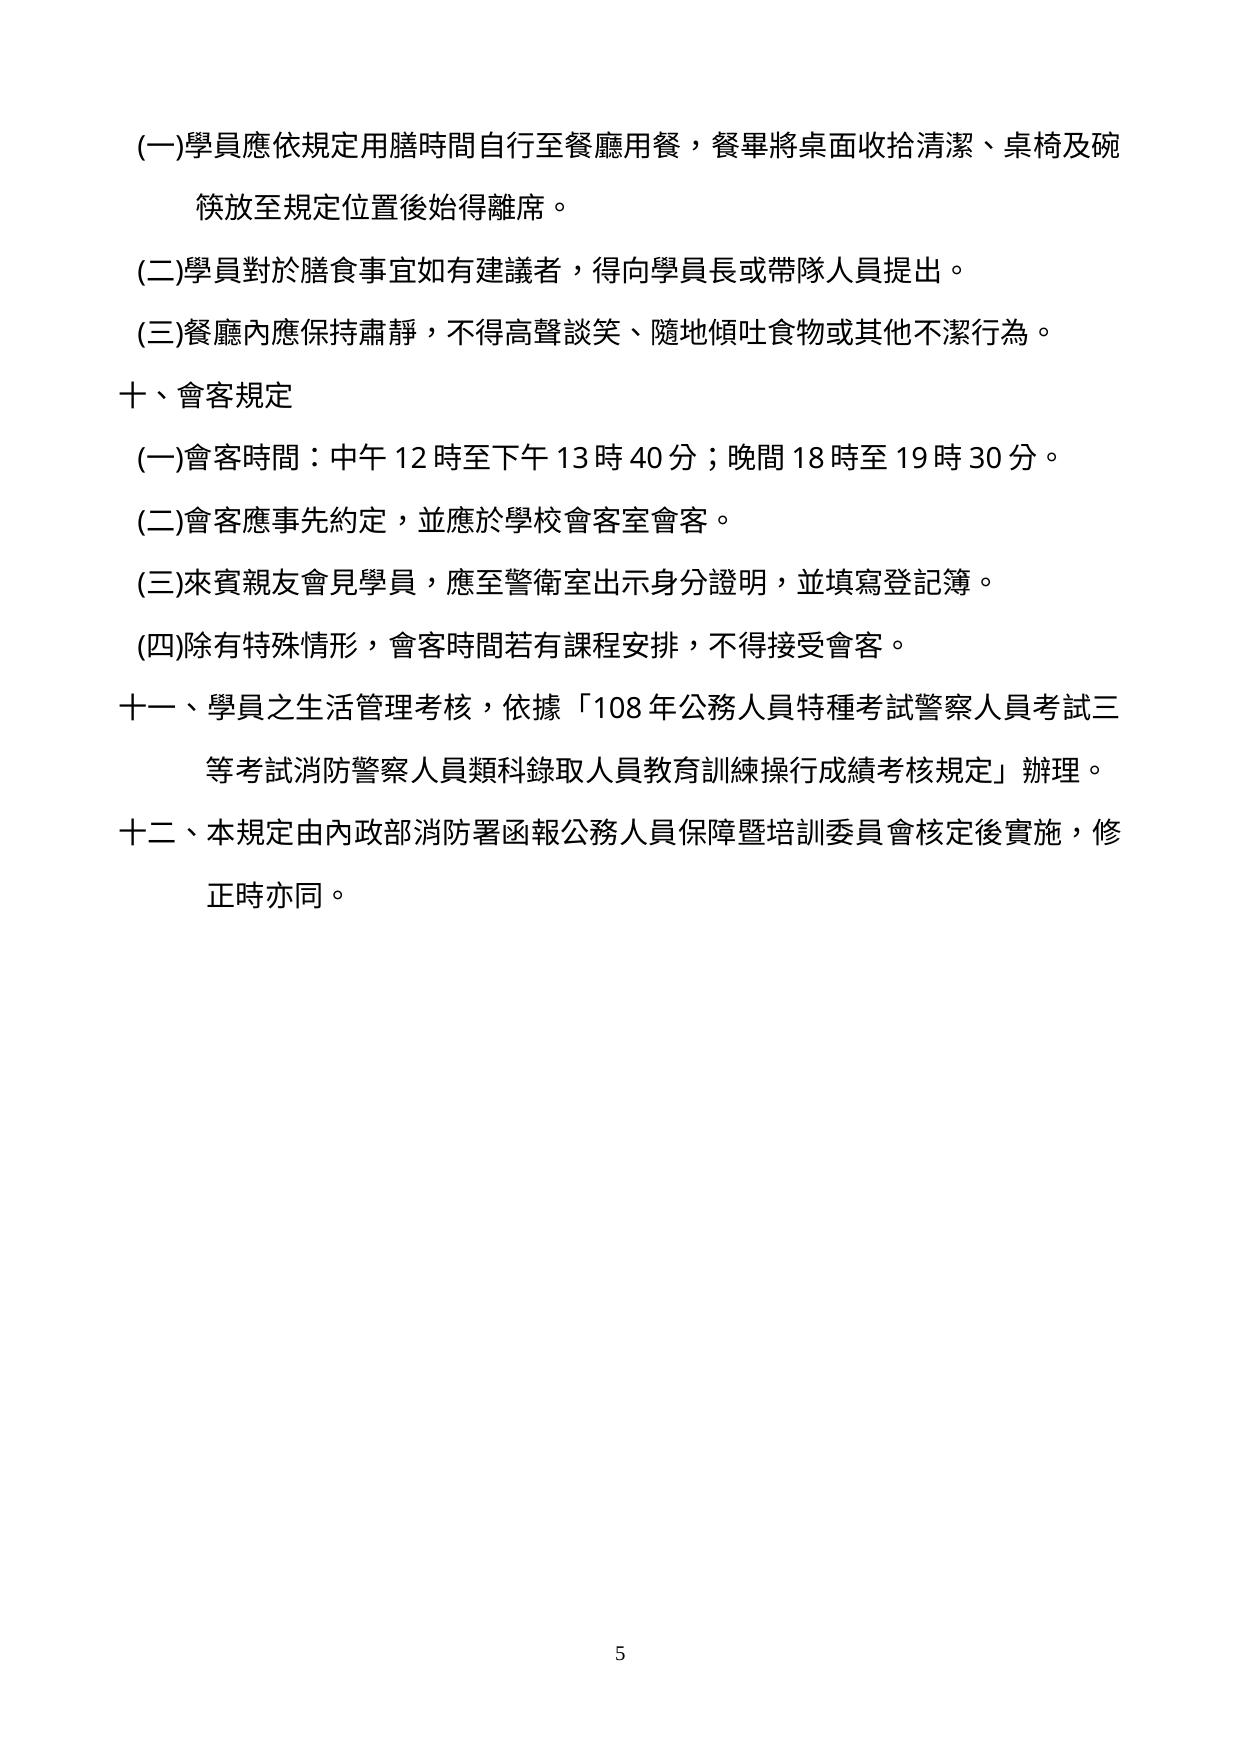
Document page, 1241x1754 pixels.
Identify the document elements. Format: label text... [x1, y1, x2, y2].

text (二)會客應事先約定，並應於學校會客室會客。 [137, 487, 1122, 550]
text (四)除有特殊情形，會客時間若有課程安排，不得接受會客。 [137, 612, 1122, 675]
text 十一、學員之生活管理考核，依據「108年公務人員特種考試警察人員考試三等考試消防警察人員類科錄取人員教育訓練操行成績考核規定」辦理。 [118, 675, 1122, 800]
text (二)學員對於膳食事宜如有建議者，得向學員長或帶隊人員提出。 [137, 237, 1122, 300]
text 十二、本規定由內政部消防署函報公務人員保障暨培訓委員會核定後實施，修正時亦同。 [118, 800, 1122, 925]
text 十、會客規定 [118, 362, 1122, 425]
text (三)餐廳內應保持肅靜，不得高聲談笑、隨地傾吐食物或其他不潔行為。 [137, 300, 1122, 362]
text (三)來賓親友會見學員，應至警衛室出示身分證明，並填寫登記簿。 [137, 550, 1122, 612]
text (一)學員應依規定用膳時間自行至餐廳用餐，餐畢將桌面收拾清潔、桌椅及碗筷放至規定位置後始得離席。 [137, 112, 1122, 237]
text (一)會客時間：中午12時至下午13時40分；晚間18時至19時30分。 [137, 425, 1122, 487]
